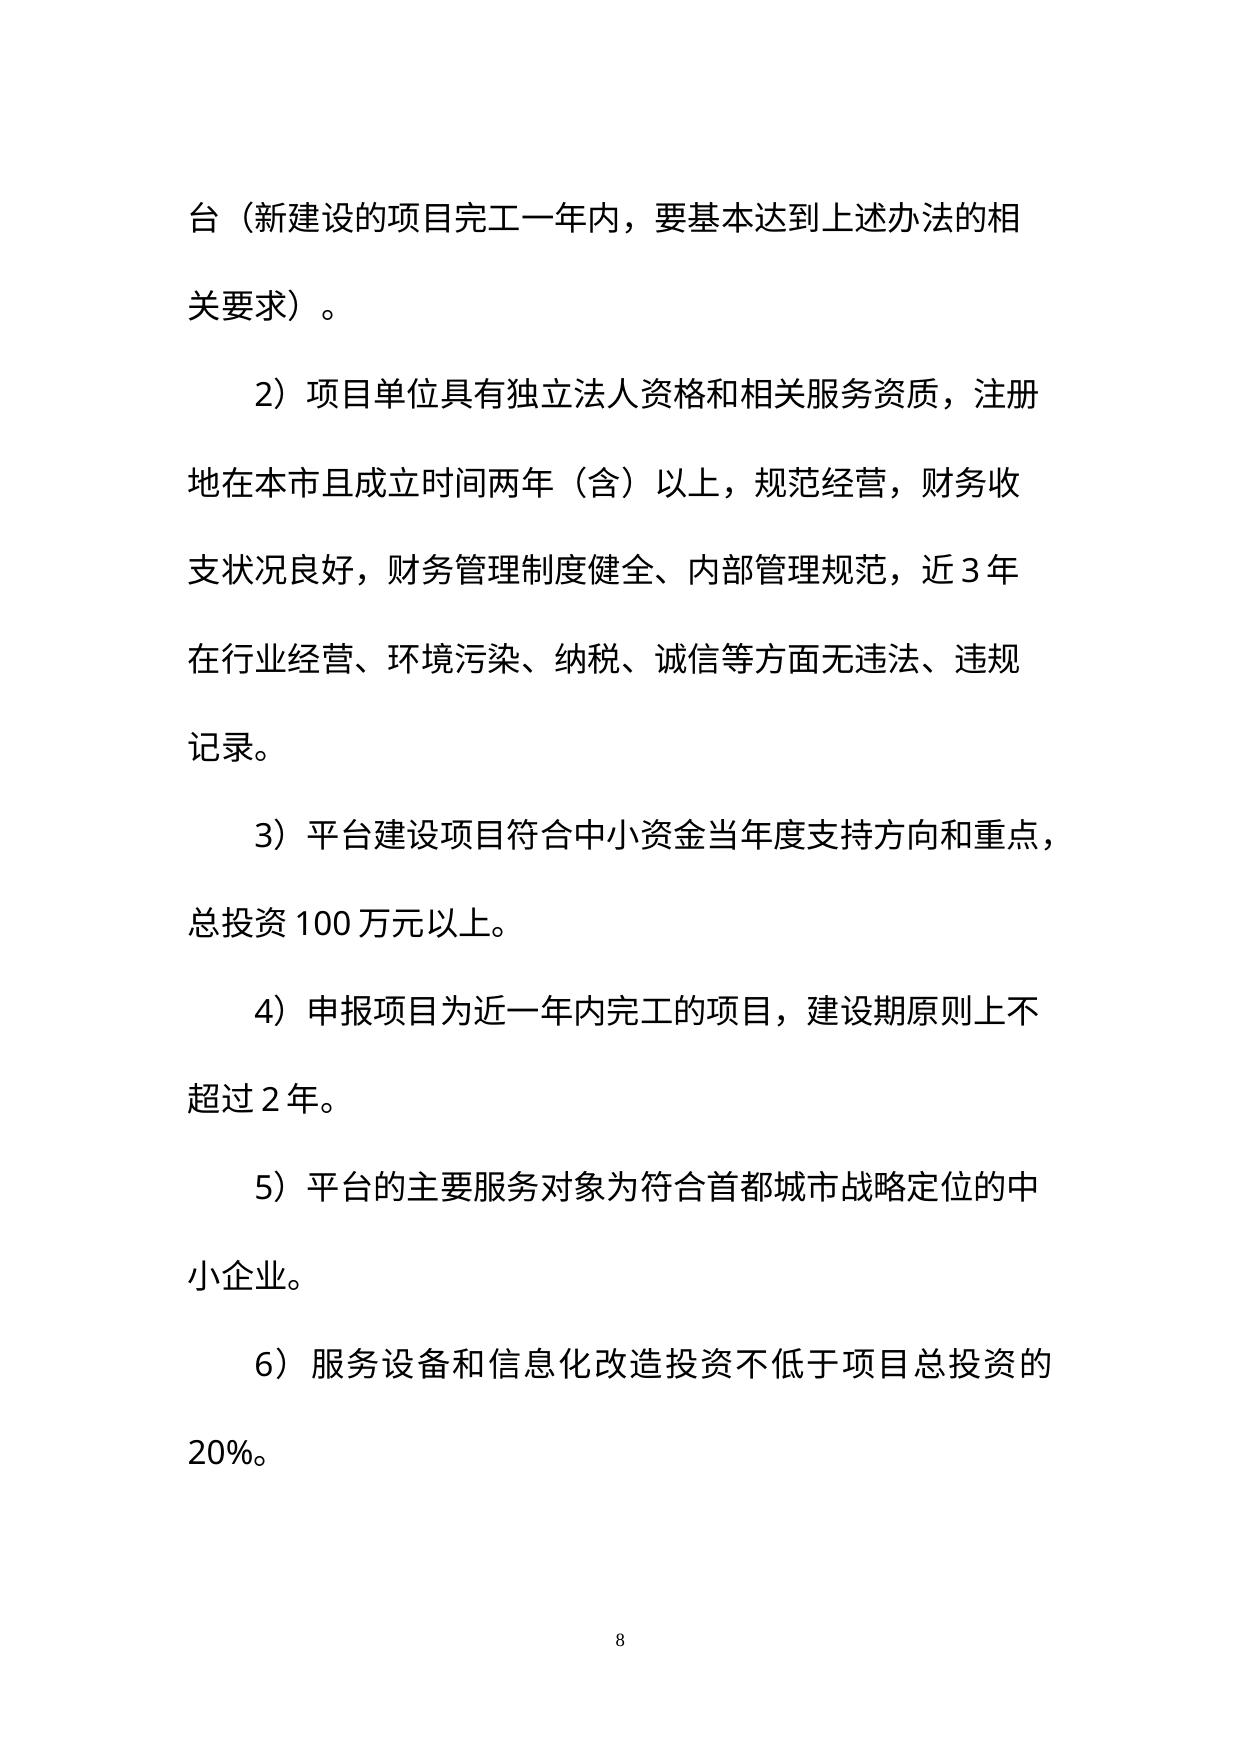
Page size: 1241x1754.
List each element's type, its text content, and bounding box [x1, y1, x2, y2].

text 5）平台的主要服务对象为符合首都城市战略定位的中小企业。 [187, 1141, 1053, 1318]
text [187, 172, 1053, 348]
text 2）项目单位具有独立法人资格和相关服务资质，注册地在本市且成立时间两年（含）以上，规范经营，财务收支状况良好，财务管理制度健全、内部管理规范，近3年在行业经营、环境污染、纳税、诚信等方面无违法、违规记录。 [187, 348, 1053, 789]
text 3）平台建设项目符合中小资金当年度支持方向和重点，总投资100万元以上。 [187, 789, 1053, 965]
text 4）申报项目为近一年内完工的项目，建设期原则上不超过2年。 [187, 965, 1053, 1141]
text 6）服务设备和信息化改造投资不低于项目总投资的20%。 [187, 1318, 1053, 1494]
